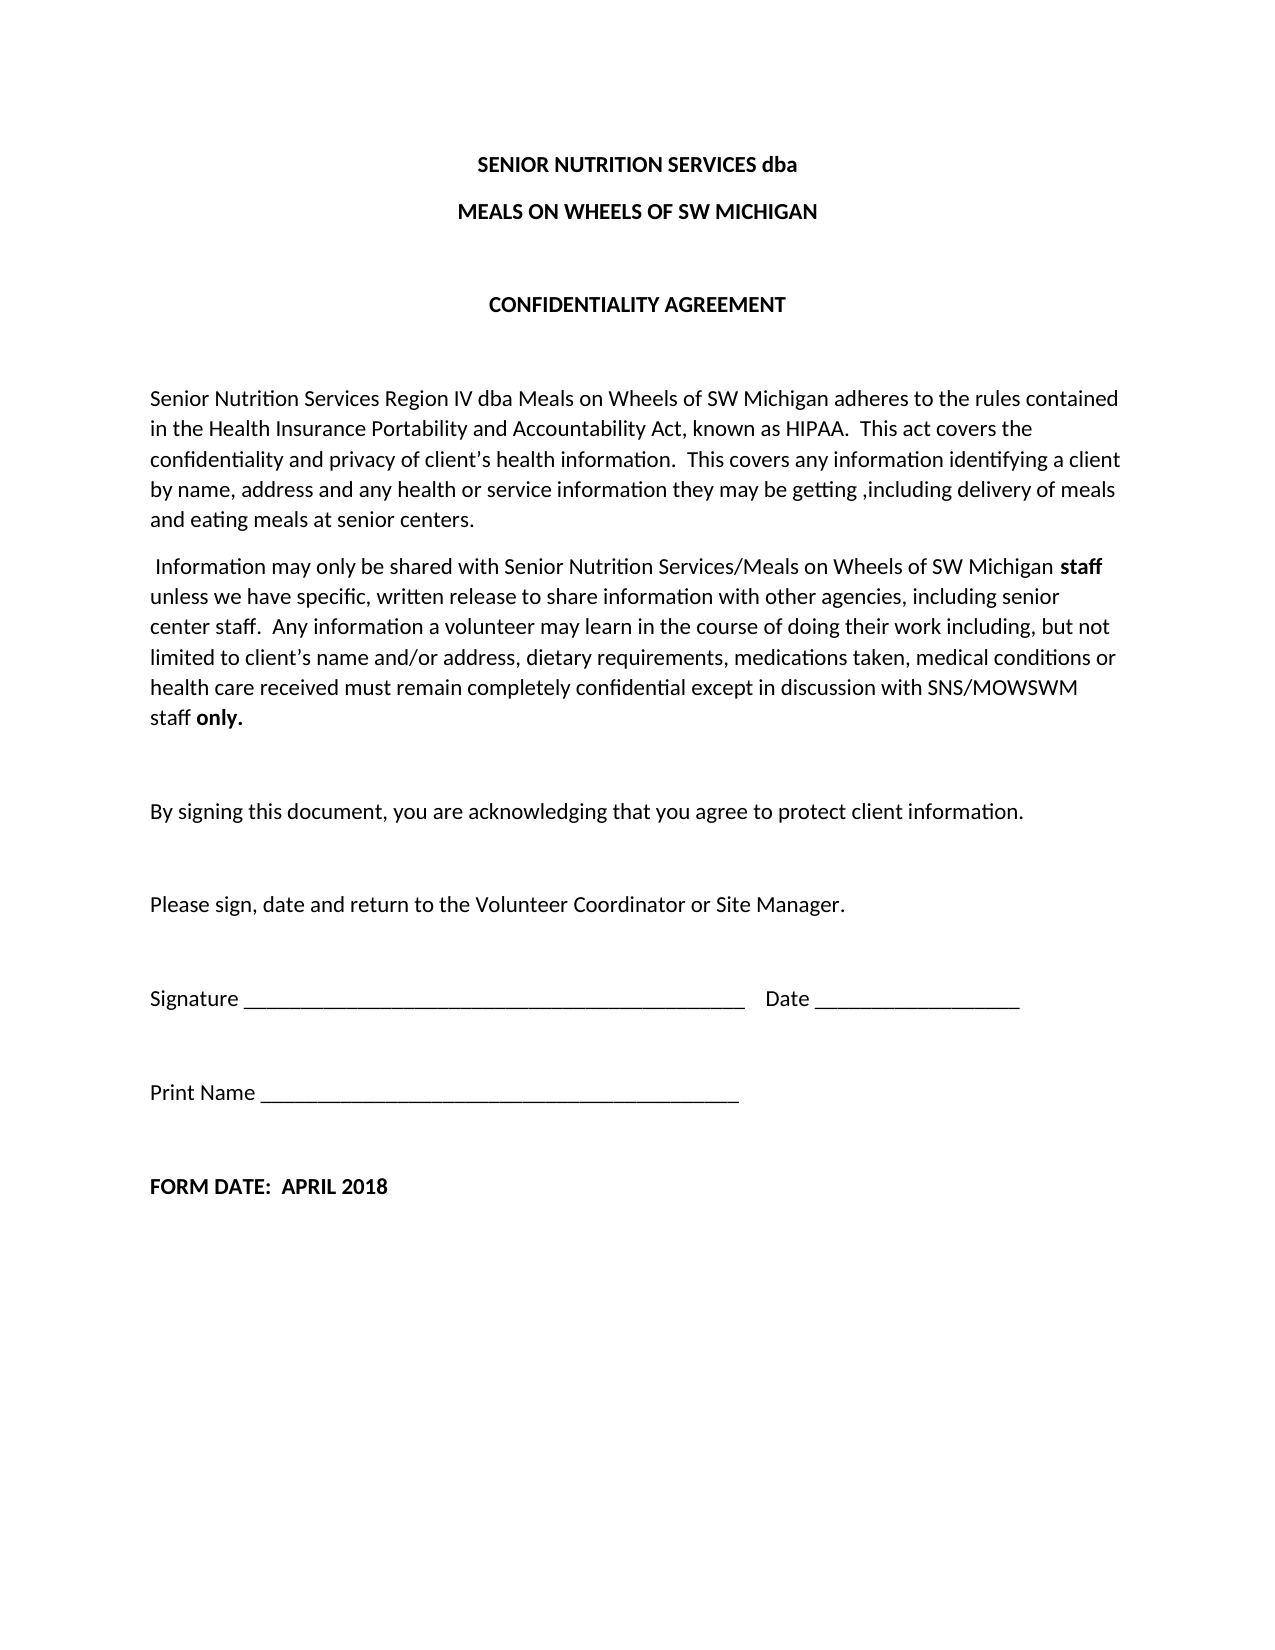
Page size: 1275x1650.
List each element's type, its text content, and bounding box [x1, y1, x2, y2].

text Signature ____________________________________________ Date __________________ [150, 984, 1125, 1012]
text Print Name __________________________________________ [150, 1078, 1125, 1106]
text SENIOR NUTRITION SERVICES dba [150, 150, 1125, 178]
text Please sign, date and return to the Volunteer Coordinator or Site Manager. [150, 891, 1125, 919]
text MEALS ON WHEELS OF SW MICHIGAN [150, 197, 1125, 225]
text FORM DATE: APRIL 2018 [150, 1172, 1125, 1200]
text CONFIDENTIALITY AGREEMENT [150, 291, 1125, 319]
text Information may only be shared with Senior Nutrition Services/Meals on Wheels of SW Michigan staff unless we have specific, written release to share information with other agencies, including senior center staff. Any information a volunteer may learn in the course of doing their work including, but not limited to client’s name and/or address, dietary requirements, medications taken, medical conditions or health care received must remain completely confidential except in discussion with SNS/MOWSWM staff only. [150, 552, 1125, 731]
text Senior Nutrition Services Region IV dba Meals on Wheels of SW Michigan adheres to the rules contained in the Health Insurance Portability and Accountability Act, known as HIPAA. This act covers the confidentiality and privacy of client’s health information. This covers any information identifying a client by name, address and any health or service information they may be getting ,including delivery of meals and eating meals at senior centers. [150, 384, 1125, 533]
text By signing this document, you are acknowledging that you agree to protect client information. [150, 797, 1125, 825]
